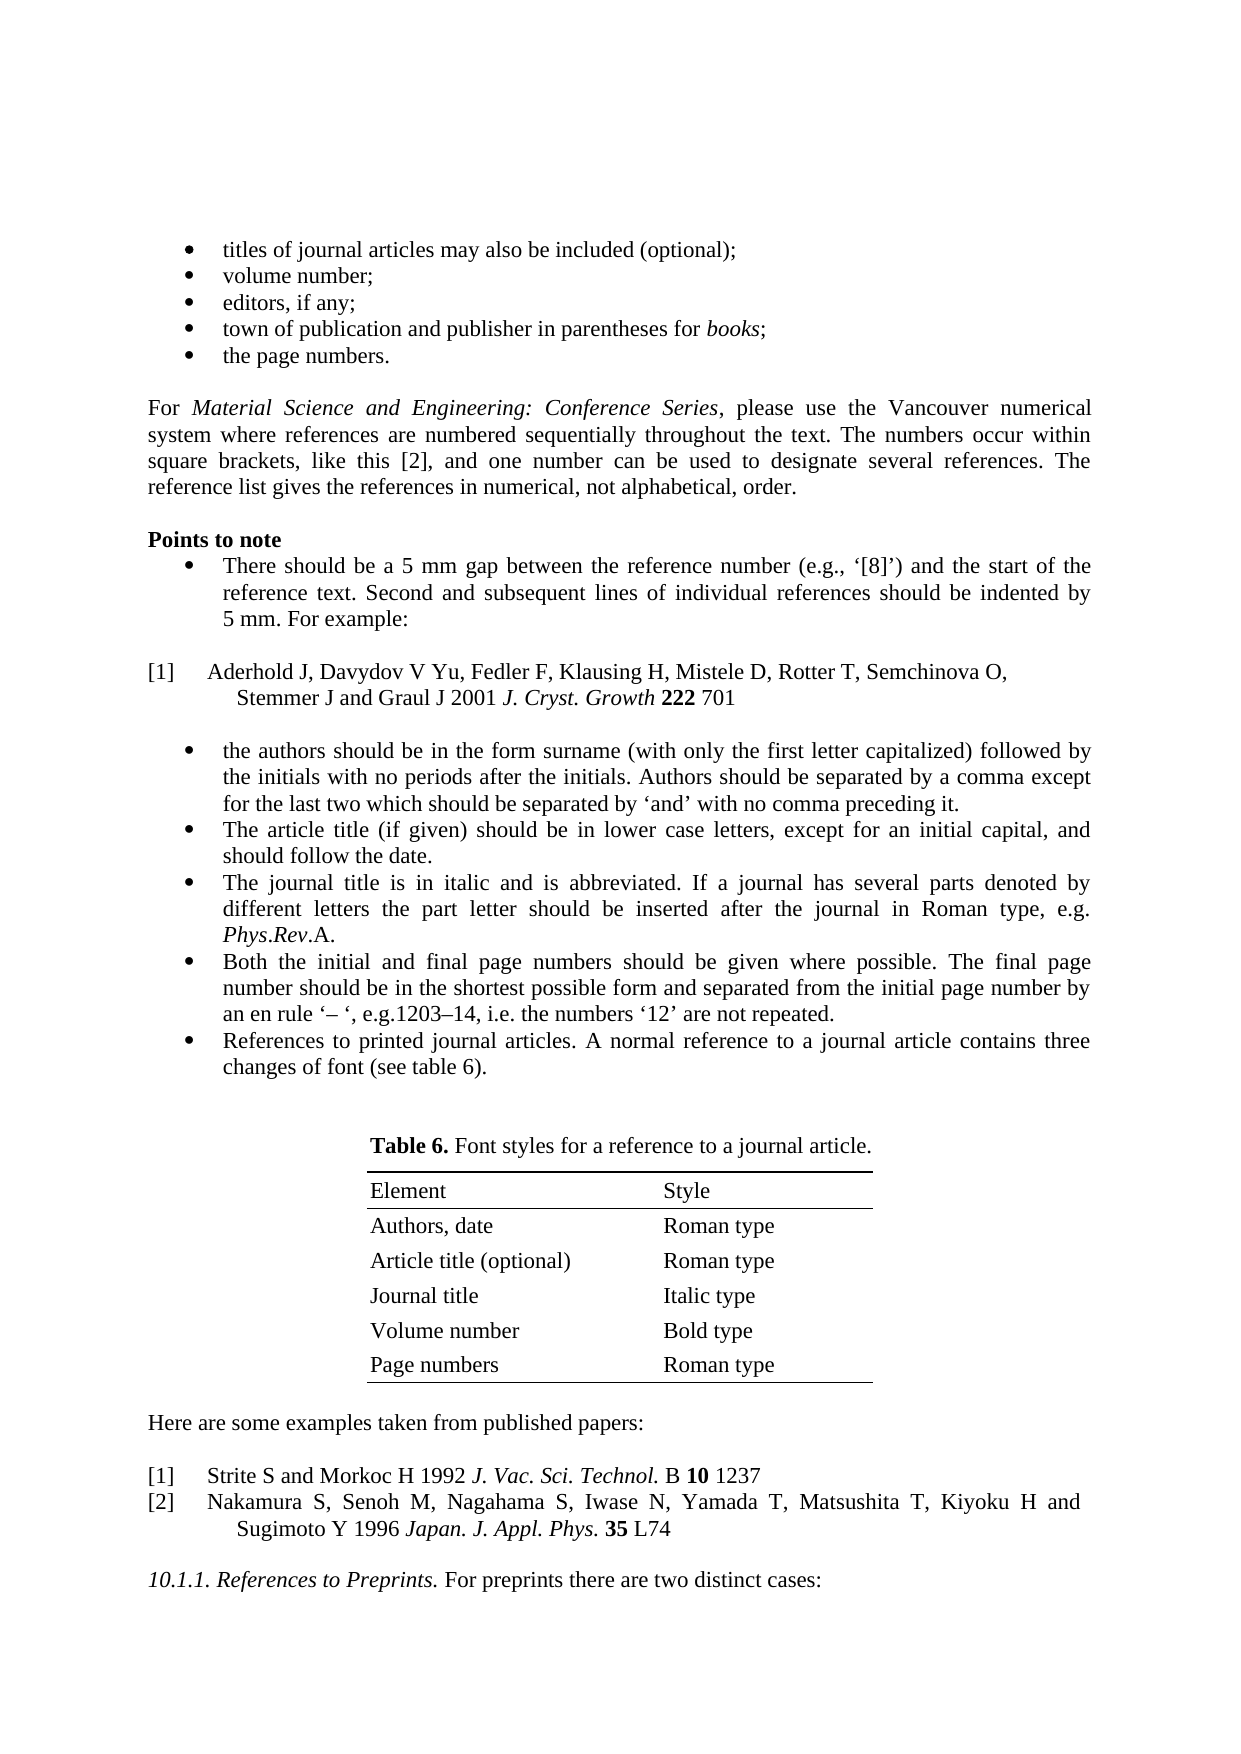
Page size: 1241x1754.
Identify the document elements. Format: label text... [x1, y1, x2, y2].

text titles of journal articles may also be included (optional); [185, 236, 1092, 263]
table_cell Page numbers [367, 1347, 660, 1382]
text Points to note [148, 526, 1092, 552]
table_cell Roman type [660, 1243, 873, 1278]
text There should be a 5 mm gap between the reference number (e.g., ‘[8]’) and the start of the reference text. Second and subsequent lines of individual references should be indented by 5 mm. For example: [185, 552, 1092, 632]
table_cell Roman type [660, 1209, 873, 1243]
text editors, if any; [185, 289, 1092, 315]
text References to Preprints. For preprints there are two distinct cases: [148, 1566, 1092, 1592]
text For Material Science and Engineering: Conference Series, please use the Vancouver numerical system where references are numbered sequentially throughout the text. The numbers occur within square brackets, like this [2], and one number can be used to designate several references. The reference list gives the references in numerical, not alphabetical, order. [148, 394, 1092, 500]
table_cell Bold type [660, 1313, 873, 1347]
text Both the initial and final page numbers should be given where possible. The final page number should be in the shortest possible form and separated from the initial page number by an en rule ‘– ‘, e.g.1203–14, i.e. the numbers ‘12’ are not repeated. [185, 948, 1092, 1027]
table_cell Journal title [367, 1278, 660, 1312]
text the authors should be in the form surname (with only the first letter capitalized) followed by the initials with no periods after the initials. Authors should be separated by a comma except for the last two which should be separated by ‘and’ with no comma preceding it. [185, 737, 1092, 816]
table_cell Article title (optional) [367, 1243, 660, 1278]
table_cell Italic type [660, 1278, 873, 1312]
text the page numbers. [185, 342, 1092, 368]
table_cell Roman type [660, 1347, 873, 1382]
table_cell Volume number [367, 1313, 660, 1347]
text References to printed journal articles. A normal reference to a journal article contains three changes of font (see table 6). [185, 1027, 1092, 1079]
table_cell Style [660, 1173, 873, 1207]
text town of publication and publisher in parentheses for books; [185, 315, 1092, 342]
table_cell Authors, date [367, 1209, 660, 1243]
text volume number; [185, 263, 1092, 289]
table_header Table 6. Font styles for a reference to a journal article. [367, 1132, 873, 1171]
text [1] Aderhold J, Davydov V Yu, Fedler F, Klausing H, Mistele D, Rotter T, Semchinova O, Stemmer J and Graul J 2001 J. Cryst. Growth 222 701 [148, 658, 1092, 711]
table_cell Element [367, 1173, 660, 1207]
text [1] Strite S and Morkoc H 1992 J. Vac. Sci. Technol. B 10 1237 [148, 1462, 1092, 1488]
text The journal title is in italic and is abbreviated. If a journal has several parts denoted by different letters the part letter should be inserted after the journal in Roman type, e.g. Phys.Rev.A. [185, 869, 1092, 948]
text The article title (if given) should be in lower case letters, except for an initial capital, and should follow the date. [185, 816, 1092, 869]
text Here are some examples taken from published papers: [148, 1409, 1092, 1436]
text [2] Nakamura S, Senoh M, Nagahama S, Iwase N, Yamada T, Matsushita T, Kiyoku H and Sugimoto Y 1996 Japan. J. Appl. Phys. 35 L74 [148, 1488, 1092, 1541]
